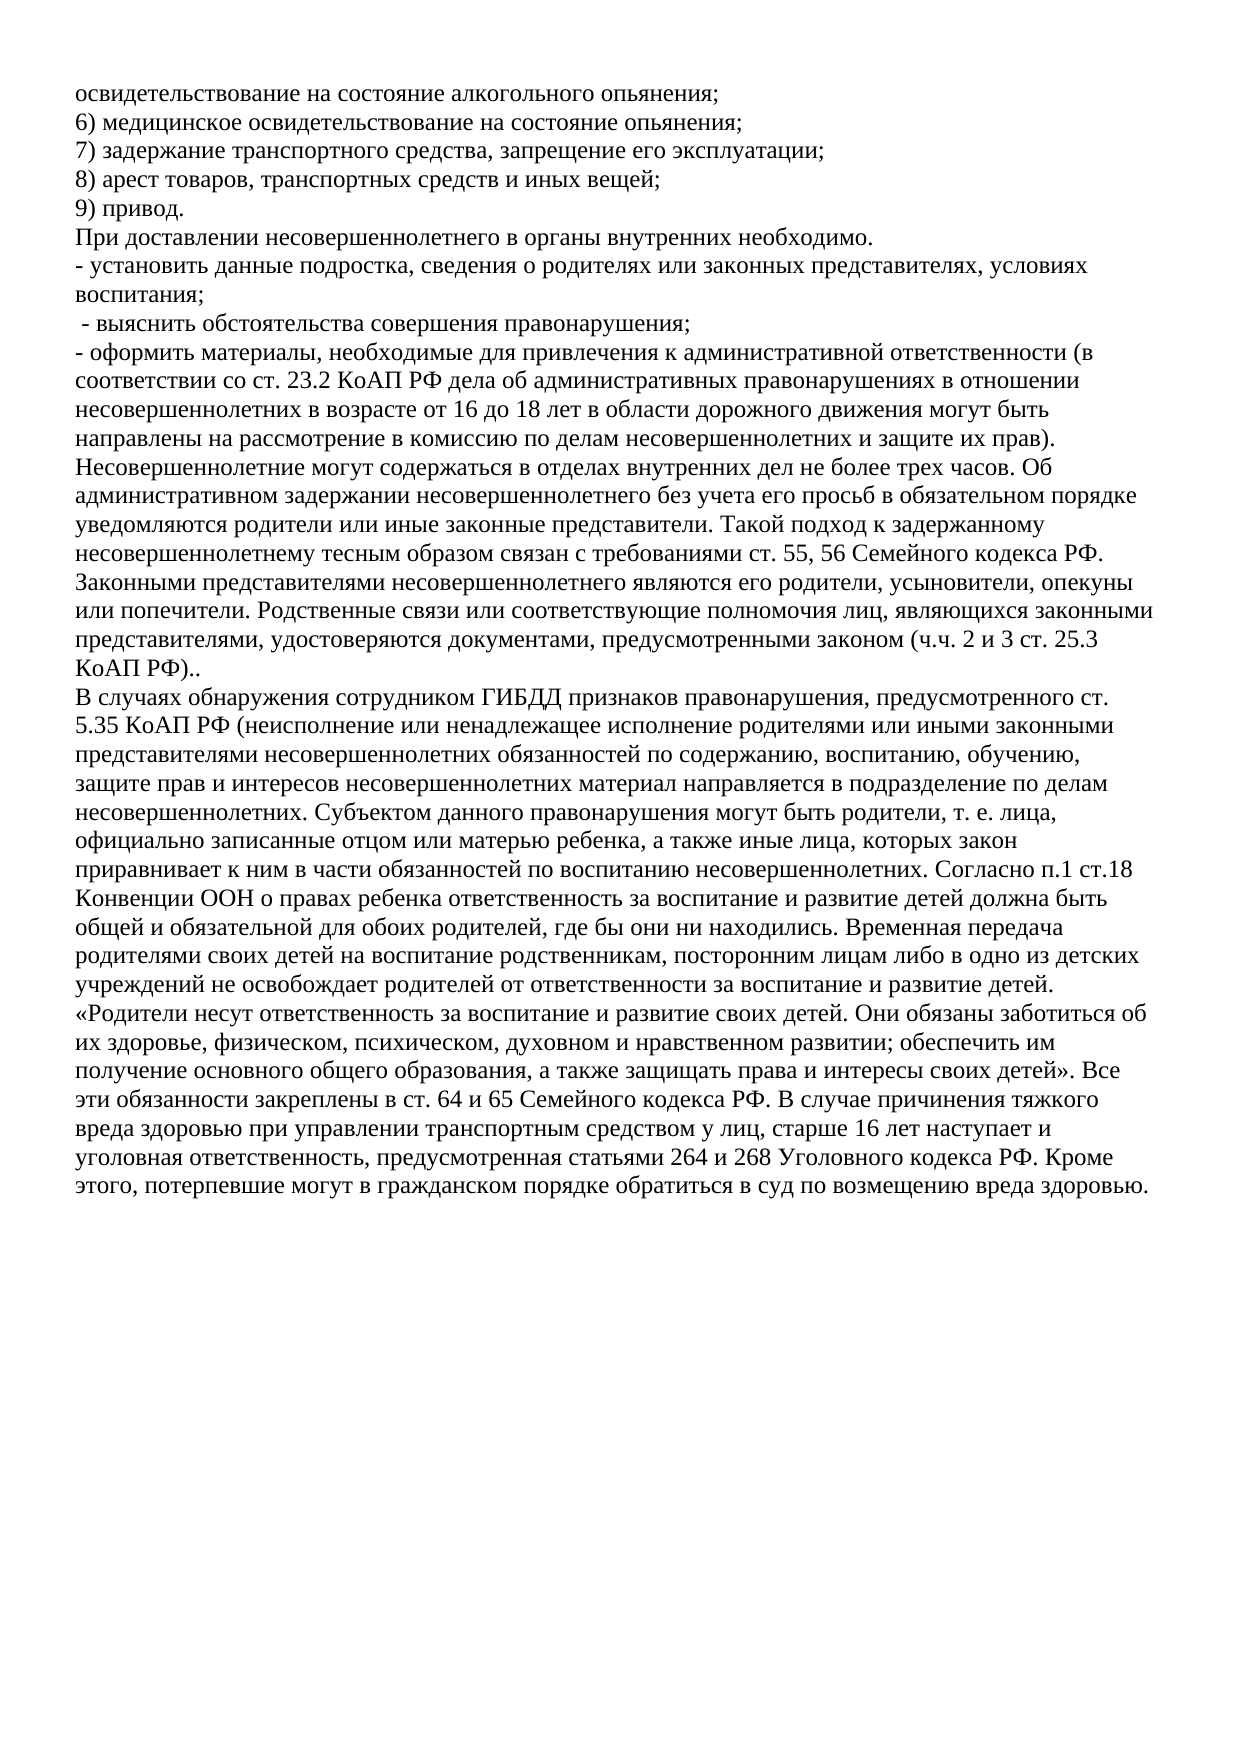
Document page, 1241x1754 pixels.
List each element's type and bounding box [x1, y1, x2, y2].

table_cell [72, 75, 1162, 1202]
